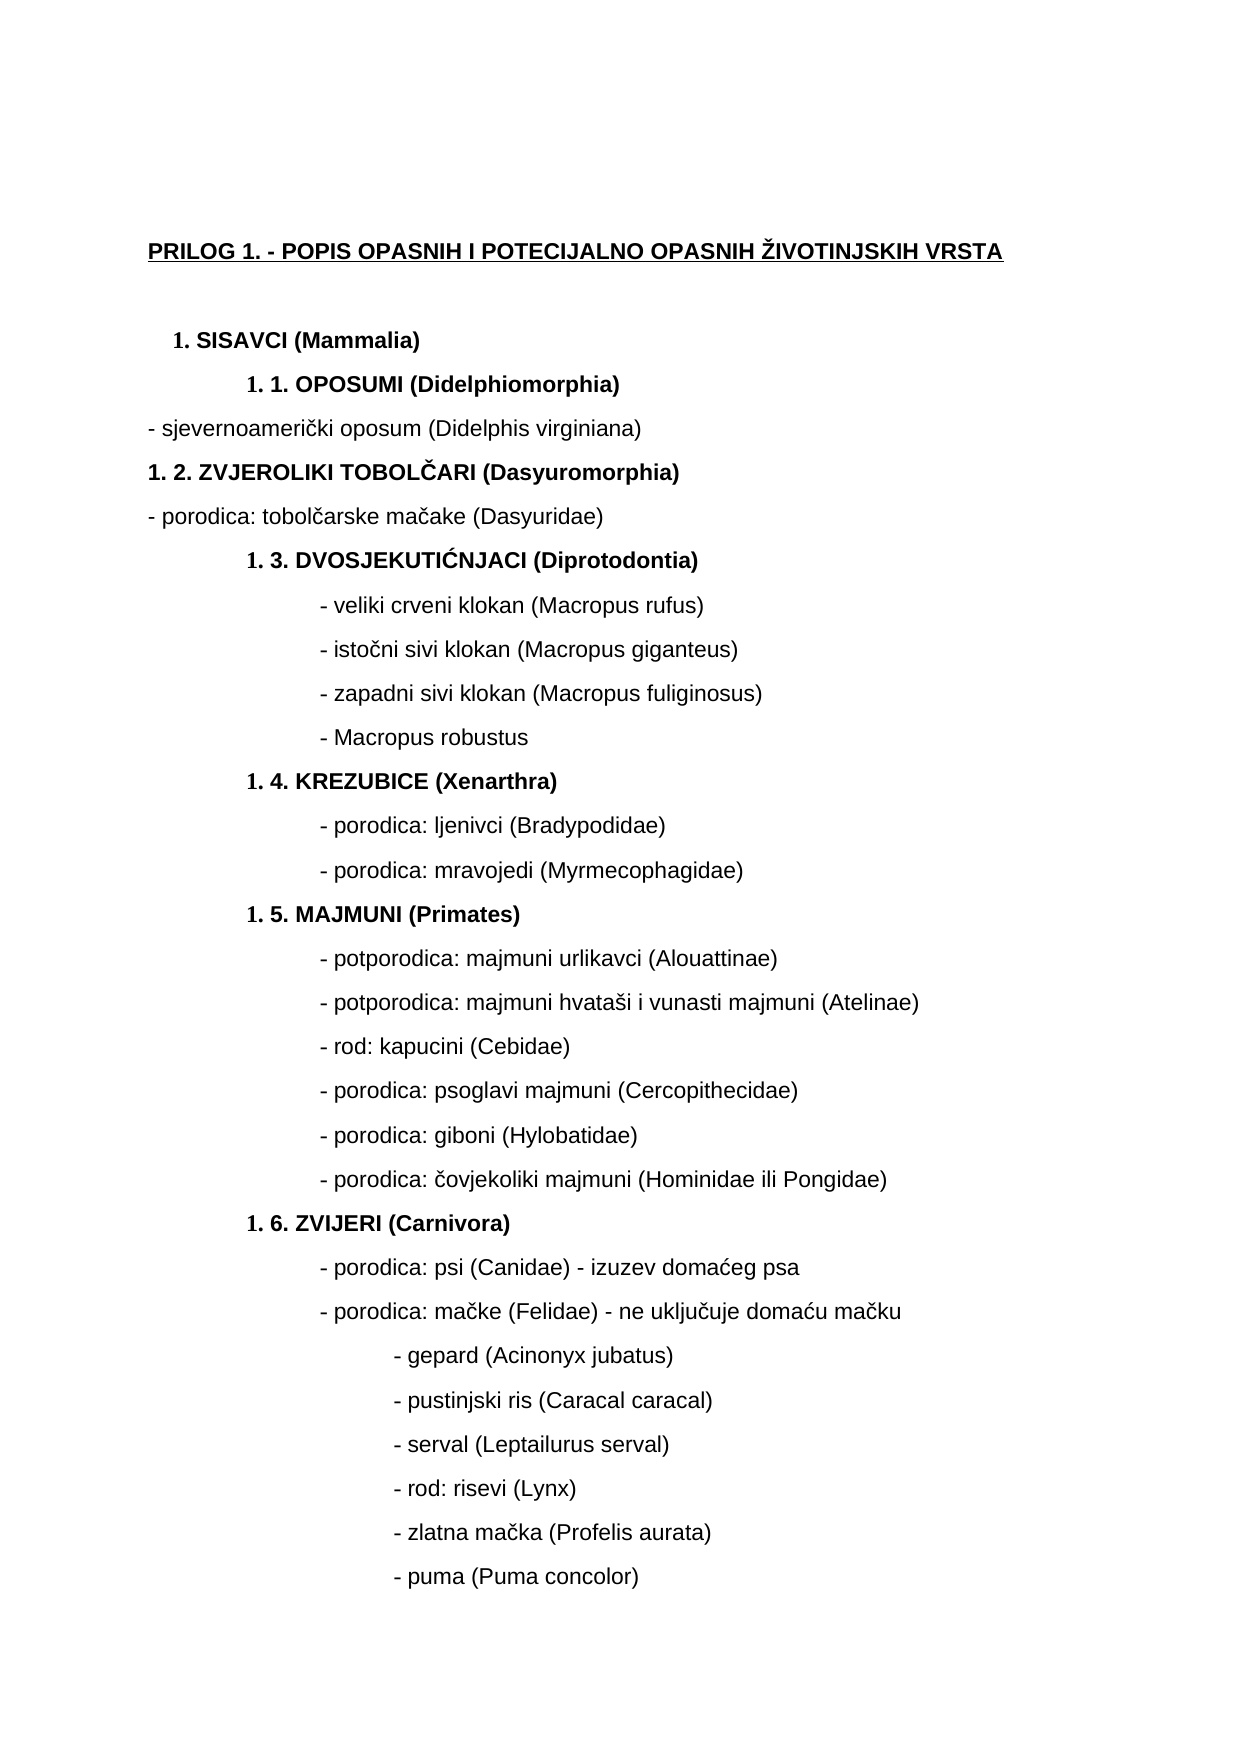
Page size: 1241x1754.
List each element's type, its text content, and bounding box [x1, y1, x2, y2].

list 6. ZVIJERI (Carnivora) [246, 1209, 1093, 1237]
list serval (Leptailurus serval) [393, 1430, 1093, 1458]
list pustinjski ris (Caracal caracal) [393, 1386, 1093, 1414]
list porodica: psoglavi majmuni (Cercopithecidae) [319, 1077, 1093, 1104]
list gepard (Acinonyx jubatus) [393, 1342, 1093, 1369]
list 1. OPOSUMI (Didelphiomorphia) [246, 370, 1093, 398]
list porodica: mačke (Felidae) - ne uključuje domaću mačku [319, 1298, 1093, 1325]
list porodica: psi (Canidae) - izuzev domaćeg psa [319, 1254, 1093, 1281]
list porodica: čovjekoliki majmuni (Hominidae ili Pongidae) [319, 1165, 1093, 1193]
text PRILOG 1. - POPIS OPASNIH I POTECIJALNO OPASNIH ŽIVOTINJSKIH VRSTA [148, 238, 1093, 265]
list potporodica: majmuni hvataši i vunasti majmuni (Atelinae) [319, 989, 1093, 1016]
list porodica: giboni (Hylobatidae) [319, 1121, 1093, 1149]
list puma (Puma concolor) [393, 1563, 1093, 1590]
list 5. MAJMUNI (Primates) [246, 900, 1093, 928]
list zapadni sivi klokan (Macropus fuliginosus) [319, 679, 1093, 707]
text - porodica: tobolčarske mačake (Dasyuridae) [148, 503, 1093, 530]
list zlatna mačka (Profelis aurata) [393, 1519, 1093, 1546]
list istočni sivi klokan (Macropus giganteus) [319, 635, 1093, 663]
list 3. DVOSJEKUTIĆNJACI (Diprotodontia) [246, 547, 1093, 574]
list porodica: mravojedi (Myrmecophagidae) [319, 856, 1093, 884]
list rod: kapucini (Cebidae) [319, 1033, 1093, 1060]
list porodica: ljenivci (Bradypodidae) [319, 812, 1093, 839]
list SISAVCI (Mammalia) [172, 326, 1093, 354]
list veliki crveni klokan (Macropus rufus) [319, 591, 1093, 619]
list rod: risevi (Lynx) [393, 1474, 1093, 1502]
text - sjevernoamerički oposum (Didelphis virginiana) [148, 414, 1093, 442]
list potporodica: majmuni urlikavci (Alouattinae) [319, 944, 1093, 972]
text 1. 2. ZVJEROLIKI TOBOLČARI (Dasyuromorphia) [148, 459, 1093, 486]
list 4. KREZUBICE (Xenarthra) [246, 768, 1093, 795]
list Macropus robustus [319, 724, 1093, 751]
